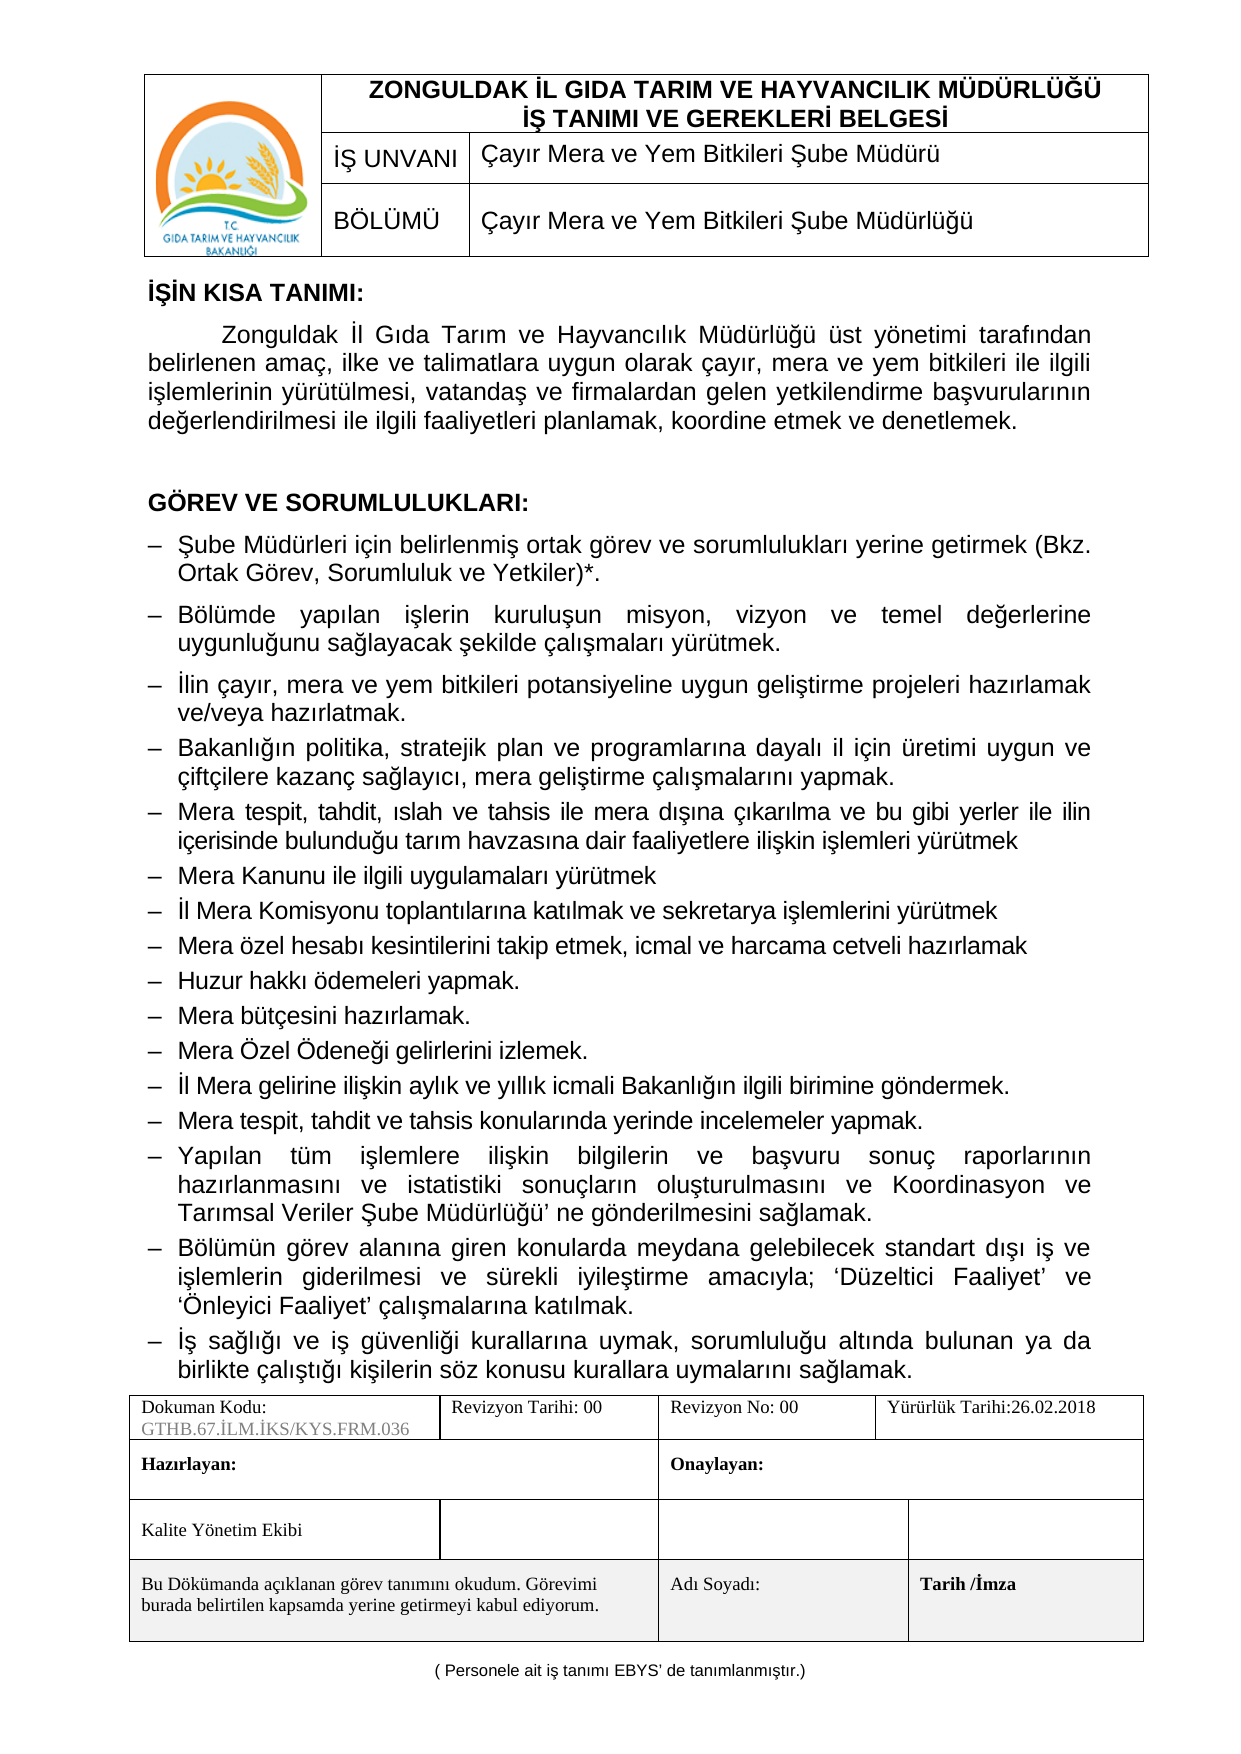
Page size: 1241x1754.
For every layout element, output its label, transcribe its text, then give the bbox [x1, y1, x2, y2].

list Mera özel hesabı kesintilerini takip etmek, icmal ve harcama cetveli hazırlamak [148, 931, 1093, 960]
list Mera Kanunu ile ilgili uygulamaları yürütmek [148, 861, 1093, 890]
list İl Mera Komisyonu toplantılarına katılmak ve sekretarya işlemlerini yürütmek [148, 896, 1093, 925]
list Mera tespit, tahdit ve tahsis konularında yerinde incelemeler yapmak. [148, 1106, 1093, 1135]
list İl Mera gelirine ilişkin aylık ve yıllık icmali Bakanlığın ilgili birimine göndermek. [148, 1071, 1093, 1100]
text Zonguldak İl Gıda Tarım ve Hayvancılık Müdürlüğü üst yönetimi tarafından belirlenen amaç, ilke ve talimatlara uygun olarak çayır, mera ve yem bitkileri ile ilgili işlemlerinin yürütülmesi, vatandaş ve firmalardan gelen yetkilendirme başvurularının değerlendirilmesi ile ilgili faaliyetleri planlamak, koordine etmek ve denetlemek. [148, 320, 1093, 435]
list İlin çayır, mera ve yem bitkileri potansiyeline uygun geliştirme projeleri hazırlamak ve/veya hazırlatmak. [148, 670, 1093, 727]
picture [155, 101, 308, 256]
list Huzur hakkı ödemeleri yapmak. [148, 966, 1093, 995]
list Şube Müdürleri için belirlenmiş ortak görev ve sorumlulukları yerine getirmek (Bkz. Ortak Görev, Sorumluluk ve Yetkiler)*. [148, 530, 1093, 587]
list Yapılan tüm işlemlere ilişkin bilgilerin ve başvuru sonuç raporlarının hazırlanmasını ve istatistiki sonuçların oluşturulmasını ve Koordinasyon ve Tarımsal Veriler Şube Müdürlüğü’ ne gönderilmesini sağlamak. [148, 1141, 1093, 1227]
list İş sağlığı ve iş güvenliği kurallarına uymak, sorumluluğu altında bulunan ya da birlikte çalıştığı kişilerin söz konusu kurallara uymalarını sağlamak. [148, 1326, 1093, 1383]
list Mera Özel Ödeneği gelirlerini izlemek. [148, 1036, 1093, 1065]
list Mera tespit, tahdit, ıslah ve tahsis ile mera dışına çıkarılma ve bu gibi yerler ile ilin içerisinde bulunduğu tarım havzasına dair faaliyetlere ilişkin işlemleri yürütmek [148, 797, 1093, 855]
text GÖREV VE SORUMLULUKLARI: [148, 488, 1093, 517]
text İŞİN KISA TANIMI: [148, 278, 1093, 307]
list Bakanlığın politika, stratejik plan ve programlarına dayalı il için üretimi uygun ve çiftçilere kazanç sağlayıcı, mera geliştirme çalışmalarını yapmak. [148, 733, 1093, 791]
list Mera bütçesini hazırlamak. [148, 1001, 1093, 1030]
list Bölümde yapılan işlerin kuruluşun misyon, vizyon ve temel değerlerine uygunluğunu sağlayacak şekilde çalışmaları yürütmek. [148, 600, 1093, 657]
list Bölümün görev alanına giren konularda meydana gelebilecek standart dışı iş ve işlemlerin giderilmesi ve sürekli iyileştirme amacıyla; ‘Düzeltici Faaliyet’ ve ‘Önleyici Faaliyet’ çalışmalarına katılmak. [148, 1233, 1093, 1320]
